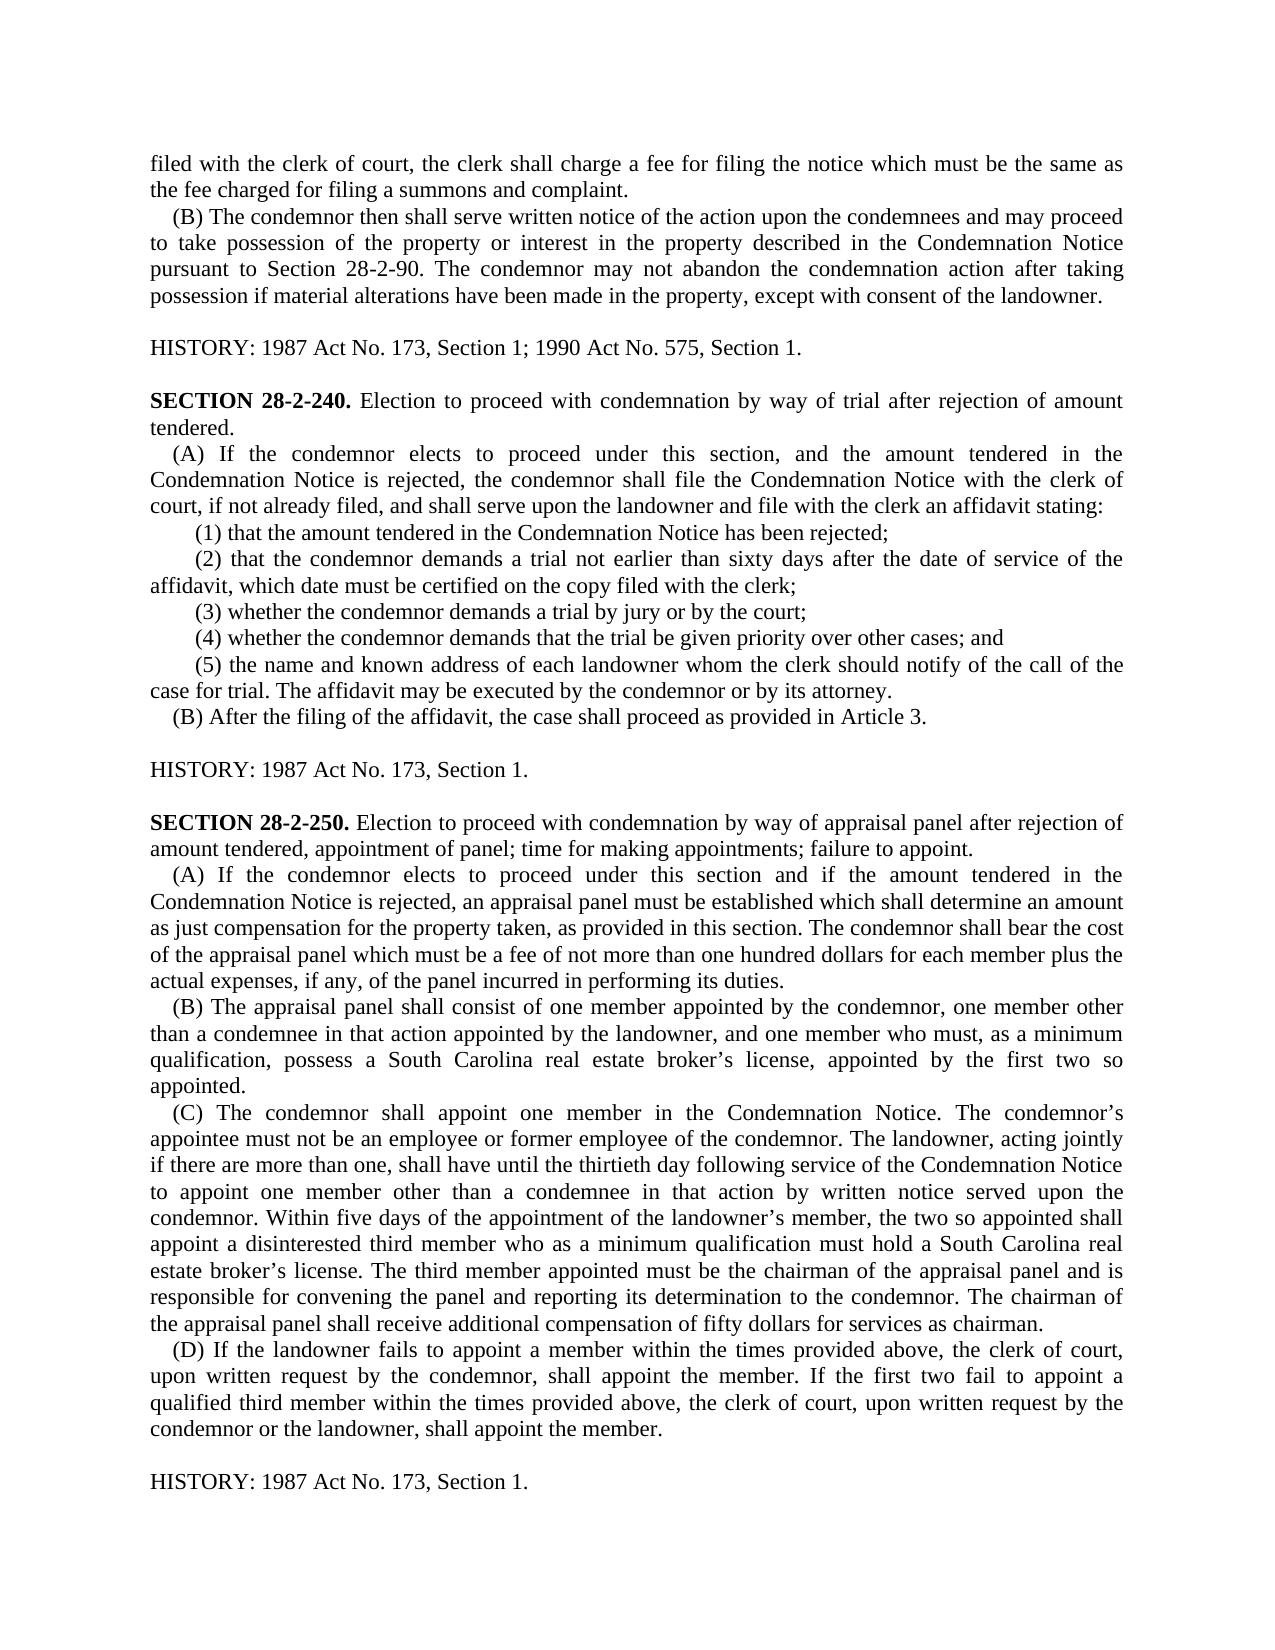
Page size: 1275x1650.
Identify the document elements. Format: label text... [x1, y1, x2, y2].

text HISTORY: 1987 Act No. 173, Section 1. [150, 756, 1125, 782]
text (4) whether the condemnor demands that the trial be given priority over other cases; and [150, 624, 1125, 651]
text SECTION 28-2-240. Election to proceed with condemnation by way of trial after rejection of amount tendered. [150, 387, 1125, 440]
text (A) If the condemnor elects to proceed under this section and if the amount tendered in the Condemnation Notice is rejected, an appraisal panel must be established which shall determine an amount as just compensation for the property taken, as provided in this section. The condemnor shall bear the cost of the appraisal panel which must be a fee of not more than one hundred dollars for each member plus the actual expenses, if any, of the panel incurred in performing its duties. [150, 862, 1125, 993]
text (B) The appraisal panel shall consist of one member appointed by the condemnor, one member other than a condemnee in that action appointed by the landowner, and one member who must, as a minimum qualification, possess a South Carolina real estate broker’s license, appointed by the first two so appointed. [150, 993, 1125, 1099]
text HISTORY: 1987 Act No. 173, Section 1. [150, 1468, 1125, 1494]
text (D) If the landowner fails to appoint a member within the times provided above, the clerk of court, upon written request by the condemnor, shall appoint the member. If the first two fail to appoint a qualified third member within the times provided above, the clerk of court, upon written request by the condemnor or the landowner, shall appoint the member. [150, 1336, 1125, 1441]
text (B) After the filing of the affidavit, the case shall proceed as provided in Article 3. [150, 703, 1125, 730]
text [150, 150, 1125, 203]
text (1) that the amount tendered in the Condemnation Notice has been rejected; [150, 519, 1125, 545]
text (A) If the condemnor elects to proceed under this section, and the amount tendered in the Condemnation Notice is rejected, the condemnor shall file the Condemnation Notice with the clerk of court, if not already filed, and shall serve upon the landowner and file with the clerk an affidavit stating: [150, 440, 1125, 519]
text (3) whether the condemnor demands a trial by jury or by the court; [150, 598, 1125, 624]
text (5) the name and known address of each landowner whom the clerk should notify of the call of the case for trial. The affidavit may be executed by the condemnor or by its attorney. [150, 651, 1125, 703]
text (C) The condemnor shall appoint one member in the Condemnation Notice. The condemnor’s appointee must not be an employee or former employee of the condemnor. The landowner, acting jointly if there are more than one, shall have until the thirtieth day following service of the Condemnation Notice to appoint one member other than a condemnee in that action by written notice served upon the condemnor. Within five days of the appointment of the landowner’s member, the two so appointed shall appoint a disinterested third member who as a minimum qualification must hold a South Carolina real estate broker’s license. The third member appointed must be the chairman of the appraisal panel and is responsible for convening the panel and reporting its determination to the condemnor. The chairman of the appraisal panel shall receive additional compensation of fifty dollars for services as chairman. [150, 1099, 1125, 1336]
text SECTION 28-2-250. Election to proceed with condemnation by way of appraisal panel after rejection of amount tendered, appointment of panel; time for making appointments; failure to appoint. [150, 809, 1125, 862]
text HISTORY: 1987 Act No. 173, Section 1; 1990 Act No. 575, Section 1. [150, 334, 1125, 361]
text (B) The condemnor then shall serve written notice of the action upon the condemnees and may proceed to take possession of the property or interest in the property described in the Condemnation Notice pursuant to Section 28-2-90. The condemnor may not abandon the condemnation action after taking possession if material alterations have been made in the property, except with consent of the landowner. [150, 203, 1125, 308]
text (2) that the condemnor demands a trial not earlier than sixty days after the date of service of the affidavit, which date must be certified on the copy filed with the clerk; [150, 545, 1125, 598]
